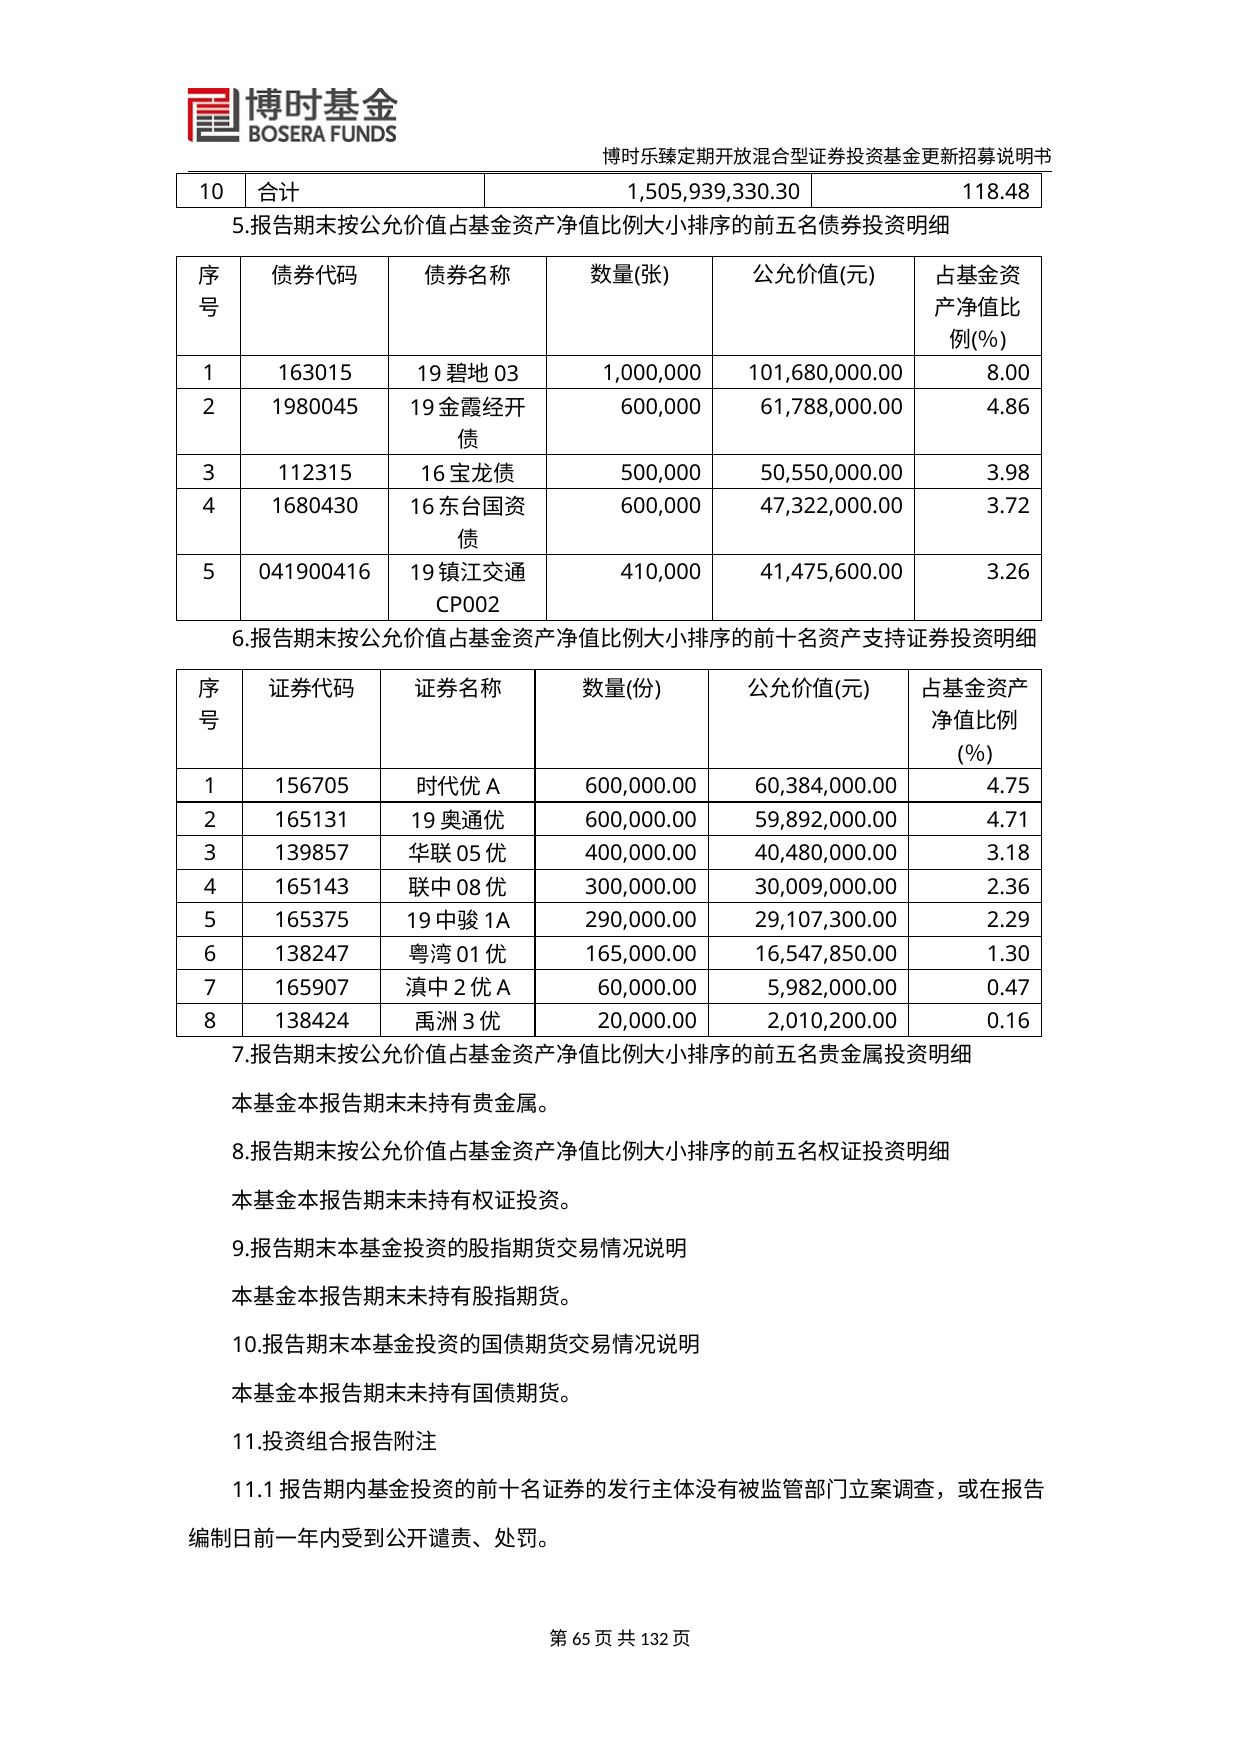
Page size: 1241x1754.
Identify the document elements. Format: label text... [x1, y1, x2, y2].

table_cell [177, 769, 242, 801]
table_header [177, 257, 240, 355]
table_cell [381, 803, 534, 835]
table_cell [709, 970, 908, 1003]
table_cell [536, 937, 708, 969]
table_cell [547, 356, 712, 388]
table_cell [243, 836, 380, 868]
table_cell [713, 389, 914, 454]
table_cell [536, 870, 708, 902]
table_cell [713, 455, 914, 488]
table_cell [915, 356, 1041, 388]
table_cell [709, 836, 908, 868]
text 11.1报告期内基金投资的前十名证券的发行主体没有被监管部门立案调查，或在报告编制日前一年内受到公开谴责、处罚。 [188, 1472, 1052, 1553]
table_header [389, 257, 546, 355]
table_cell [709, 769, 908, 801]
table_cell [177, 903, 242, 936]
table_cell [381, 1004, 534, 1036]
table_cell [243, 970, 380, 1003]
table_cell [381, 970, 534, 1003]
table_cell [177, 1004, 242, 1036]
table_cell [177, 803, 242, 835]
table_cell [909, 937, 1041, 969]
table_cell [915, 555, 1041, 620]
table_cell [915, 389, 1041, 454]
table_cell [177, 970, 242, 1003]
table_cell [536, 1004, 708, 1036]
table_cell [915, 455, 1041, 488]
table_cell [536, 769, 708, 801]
text 5.报告期末按公允价值占基金资产净值比例大小排序的前五名债券投资明细 [188, 208, 1052, 240]
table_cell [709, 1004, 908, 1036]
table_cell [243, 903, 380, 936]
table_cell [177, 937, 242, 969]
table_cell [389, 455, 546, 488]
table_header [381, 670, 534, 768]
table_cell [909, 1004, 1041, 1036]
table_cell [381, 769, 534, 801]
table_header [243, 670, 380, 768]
text 8.报告期末按公允价值占基金资产净值比例大小排序的前五名权证投资明细 [188, 1134, 1052, 1166]
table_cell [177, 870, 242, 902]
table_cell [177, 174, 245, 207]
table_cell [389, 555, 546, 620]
text 本基金本报告期末未持有股指期货。 [188, 1279, 1052, 1311]
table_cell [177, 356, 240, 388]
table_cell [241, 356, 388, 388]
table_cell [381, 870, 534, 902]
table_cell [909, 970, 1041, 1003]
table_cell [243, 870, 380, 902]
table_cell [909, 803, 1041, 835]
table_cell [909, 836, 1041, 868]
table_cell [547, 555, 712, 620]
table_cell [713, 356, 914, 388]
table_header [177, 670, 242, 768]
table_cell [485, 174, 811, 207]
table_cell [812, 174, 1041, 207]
text 6.报告期末按公允价值占基金资产净值比例大小排序的前十名资产支持证券投资明细 [188, 621, 1052, 653]
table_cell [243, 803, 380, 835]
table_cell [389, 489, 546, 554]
text 11.投资组合报告附注 [188, 1424, 1052, 1456]
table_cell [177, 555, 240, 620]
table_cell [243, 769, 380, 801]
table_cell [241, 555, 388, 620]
text 本基金本报告期末未持有贵金属。 [188, 1086, 1052, 1118]
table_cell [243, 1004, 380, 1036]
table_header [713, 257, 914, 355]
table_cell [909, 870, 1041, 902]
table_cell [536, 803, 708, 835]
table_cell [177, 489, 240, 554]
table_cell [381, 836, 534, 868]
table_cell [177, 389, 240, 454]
text 7.报告期末按公允价值占基金资产净值比例大小排序的前五名贵金属投资明细 [188, 1037, 1052, 1070]
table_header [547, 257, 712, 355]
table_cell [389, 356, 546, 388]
text 本基金本报告期末未持有国债期货。 [188, 1376, 1052, 1408]
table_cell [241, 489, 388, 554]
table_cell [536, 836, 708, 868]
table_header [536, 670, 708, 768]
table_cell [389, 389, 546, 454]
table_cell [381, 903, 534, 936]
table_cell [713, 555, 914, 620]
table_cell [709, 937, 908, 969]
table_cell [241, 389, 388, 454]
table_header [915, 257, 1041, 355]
picture [187, 88, 398, 142]
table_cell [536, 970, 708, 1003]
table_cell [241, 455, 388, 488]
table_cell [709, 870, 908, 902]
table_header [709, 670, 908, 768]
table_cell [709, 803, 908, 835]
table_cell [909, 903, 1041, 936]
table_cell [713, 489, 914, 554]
text 10.报告期末本基金投资的国债期货交易情况说明 [188, 1327, 1052, 1360]
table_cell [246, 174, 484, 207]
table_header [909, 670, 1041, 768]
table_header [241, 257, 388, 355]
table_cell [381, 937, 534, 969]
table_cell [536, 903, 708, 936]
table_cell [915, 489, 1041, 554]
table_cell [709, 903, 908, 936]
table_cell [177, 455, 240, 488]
text 本基金本报告期末未持有权证投资。 [188, 1182, 1052, 1215]
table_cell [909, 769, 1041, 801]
text 9.报告期末本基金投资的股指期货交易情况说明 [188, 1231, 1052, 1263]
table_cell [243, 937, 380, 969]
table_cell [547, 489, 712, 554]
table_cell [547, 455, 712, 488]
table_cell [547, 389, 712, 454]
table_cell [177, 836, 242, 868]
